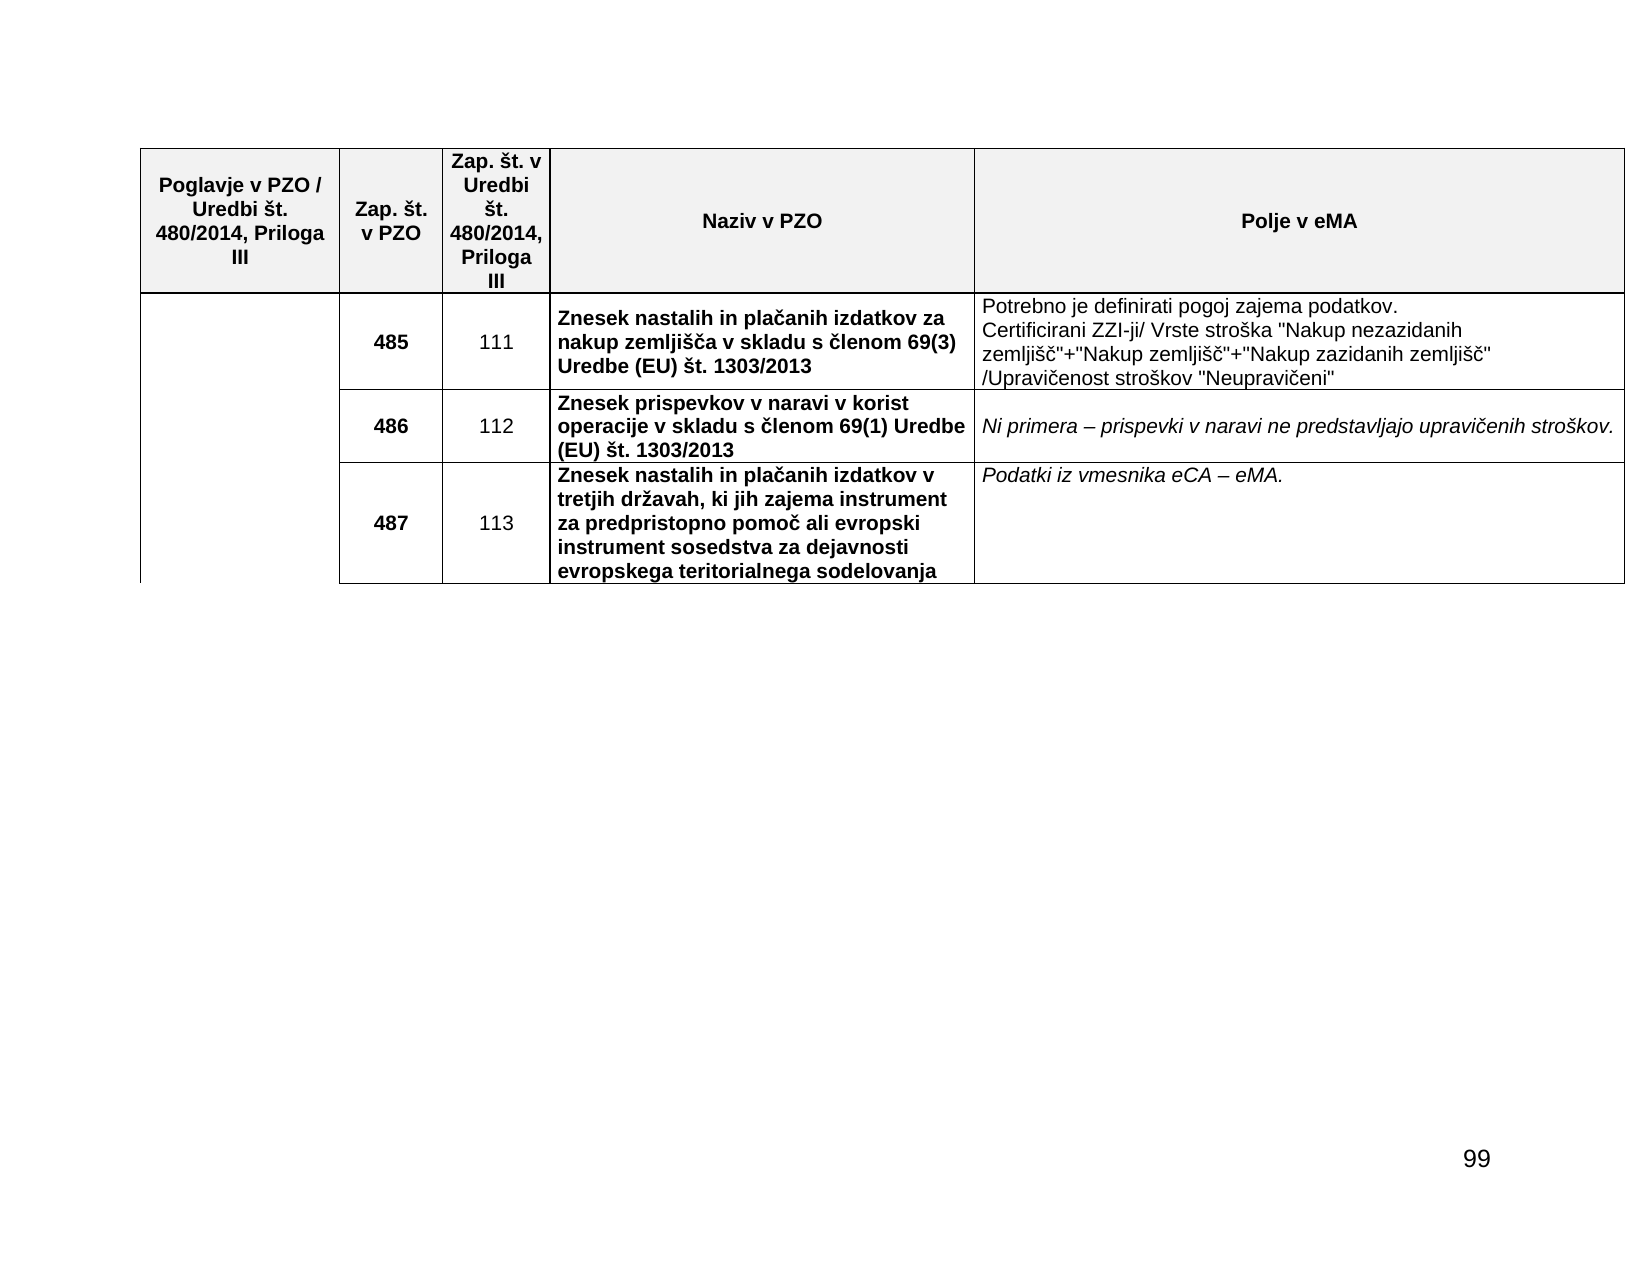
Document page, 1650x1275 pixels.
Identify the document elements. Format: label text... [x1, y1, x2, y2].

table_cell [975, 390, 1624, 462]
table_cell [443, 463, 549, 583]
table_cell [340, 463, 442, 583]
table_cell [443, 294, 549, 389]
table_header Naziv v PZO [551, 149, 974, 292]
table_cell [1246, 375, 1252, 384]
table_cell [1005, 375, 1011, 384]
table_header Polje v eMA [975, 149, 1624, 292]
table_header Zap. št. v Uredbi št. 480/2014, Priloga III [443, 149, 549, 292]
table_header Zap. št. v PZO [340, 149, 442, 292]
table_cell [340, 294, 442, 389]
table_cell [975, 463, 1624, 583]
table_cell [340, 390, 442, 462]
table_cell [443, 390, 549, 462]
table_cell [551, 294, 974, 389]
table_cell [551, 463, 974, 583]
table_header Poglavje v PZO / Uredbi št. 480/2014, Priloga III [141, 149, 339, 292]
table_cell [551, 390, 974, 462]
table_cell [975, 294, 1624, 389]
